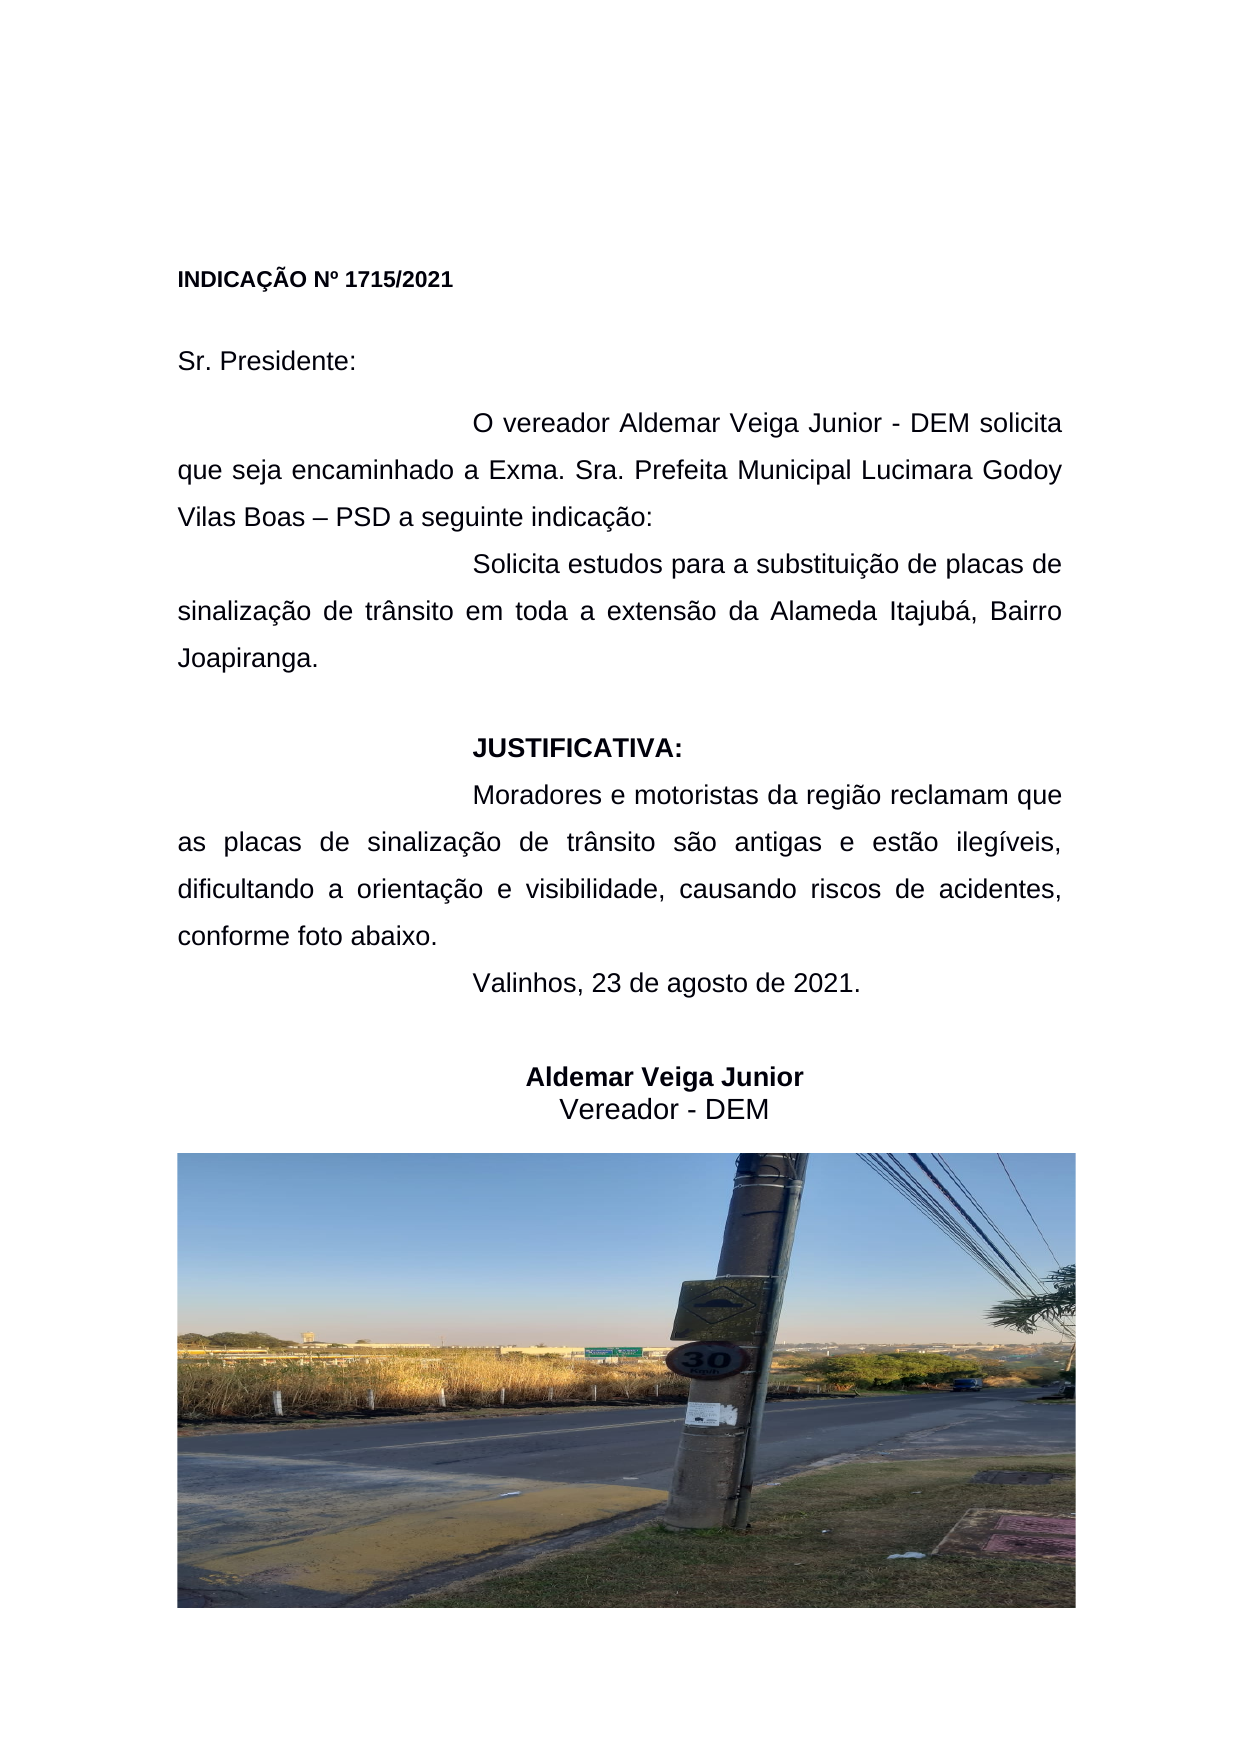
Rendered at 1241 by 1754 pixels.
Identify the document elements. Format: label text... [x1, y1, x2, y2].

text Aldemar Veiga Junior [177, 1061, 1152, 1092]
text INDICAÇÃO Nº 1715/2021 [177, 266, 1152, 292]
text Valinhos, 23 de agosto de 2021. [177, 967, 1152, 998]
text Moradores e motoristas da região reclamam que as placas de sinalização de trânsito são antigas e estão ilegíveis, dificultando a orientação e visibilidade, causando riscos de acidentes, conforme foto abaixo. [177, 779, 1063, 951]
text Vereador - DEM [177, 1092, 1152, 1125]
text JUSTIFICATIVA: [177, 732, 1063, 764]
text Solicita estudos para a substituição de placas de sinalização de trânsito em toda a extensão da Alameda Itajubá, Bairro Joapiranga. [177, 548, 1063, 673]
text O vereador Aldemar Veiga Junior - DEM solicita que seja encaminhado a Exma. Sra. Prefeita Municipal Lucimara Godoy Vilas Boas – PSD a seguinte indicação: [177, 407, 1063, 532]
text Sr. Presidente: [177, 345, 1152, 376]
picture [177, 1153, 1076, 1608]
